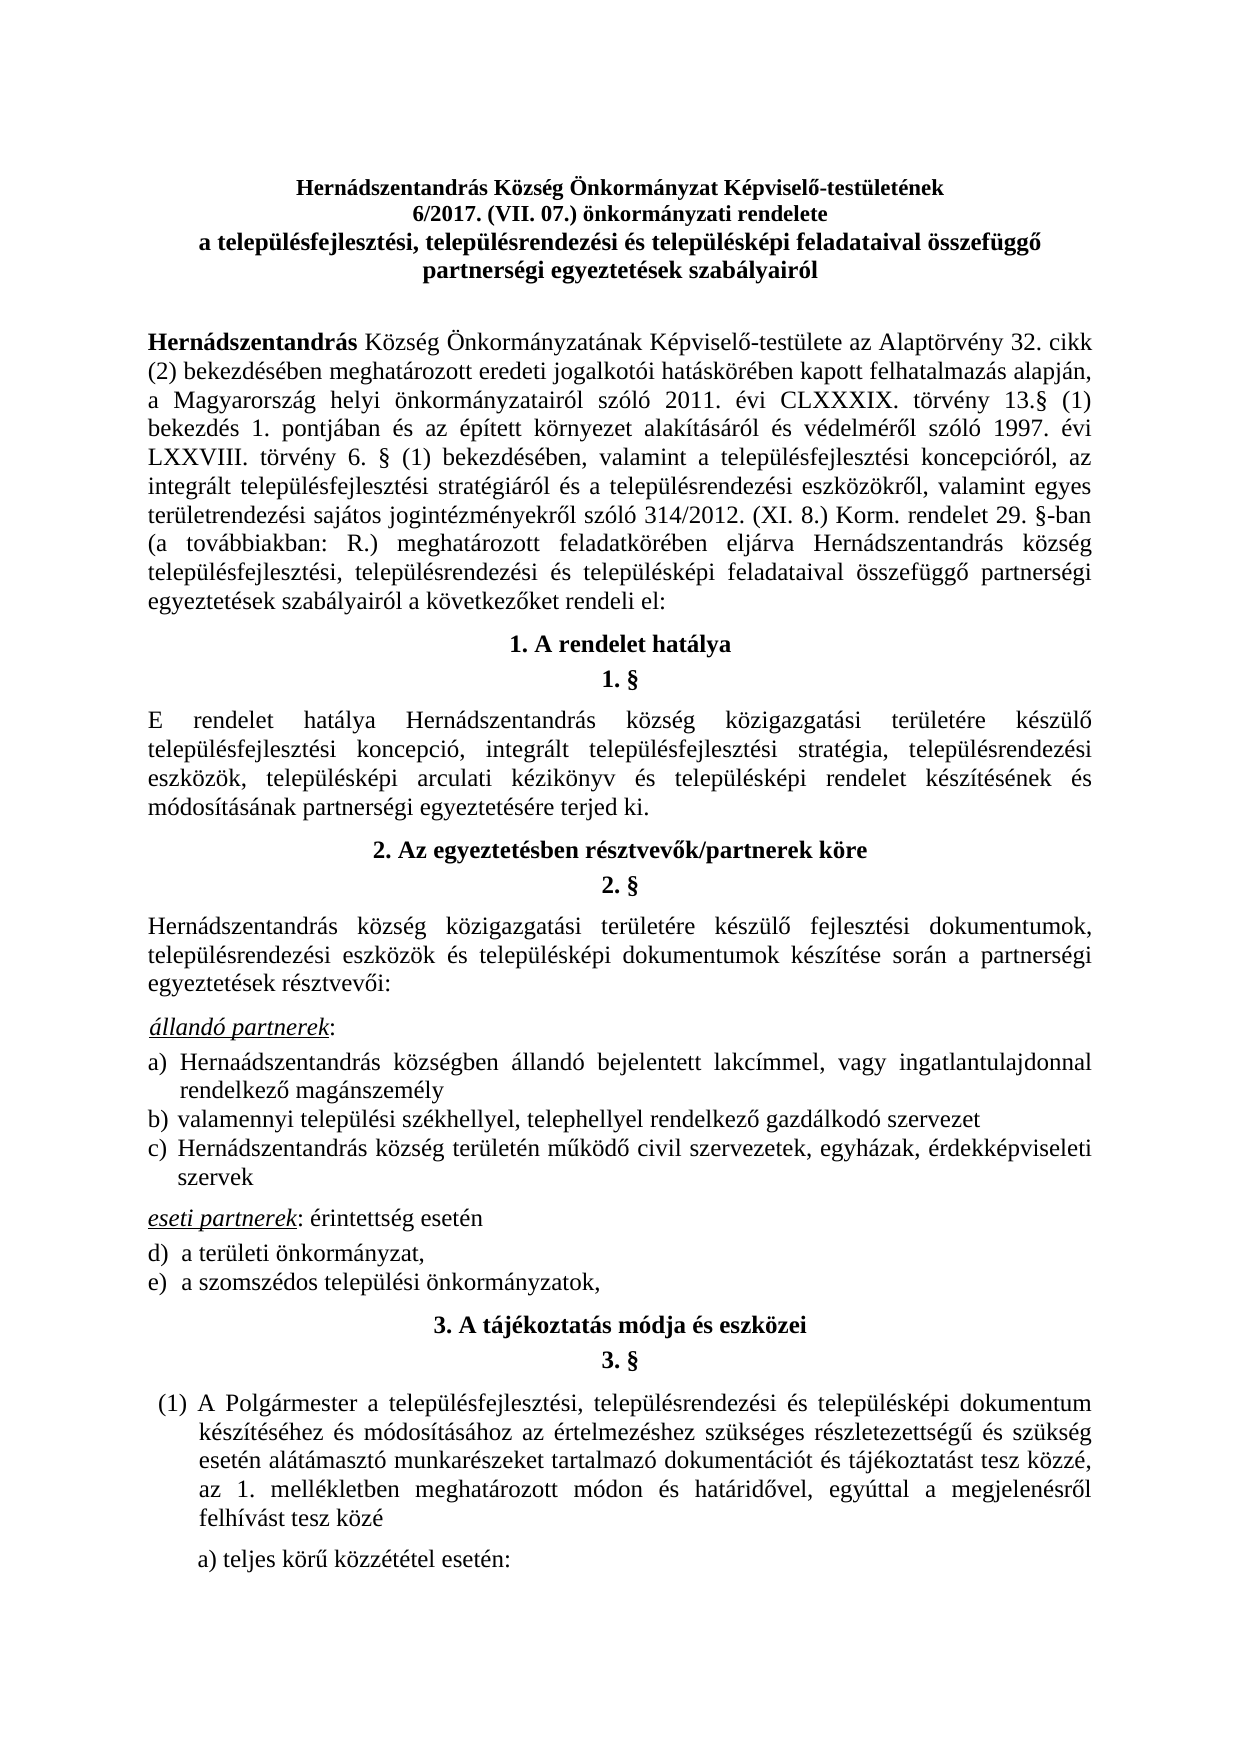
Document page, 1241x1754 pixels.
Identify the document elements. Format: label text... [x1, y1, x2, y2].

text 3. § [148, 1345, 1093, 1373]
text E rendelet hatálya Hernádszentandrás község közigazgatási területére készülő településfejlesztési koncepció, integrált településfejlesztési stratégia, településrendezési eszközök, településképi arculati kézikönyv és településképi rendelet készítésének és módosításának partnerségi egyeztetésére terjed ki. [148, 705, 1093, 820]
text 1. A rendelet hatálya [148, 629, 1093, 658]
text a településfejlesztési, településrendezési és településképi feladataival összefüggő [148, 227, 1093, 255]
text Hernádszentandrás Község Önkormányzatának Képviselő-testülete az Alaptörvény 32. cikk (2) bekezdésében meghatározott eredeti jogalkotói hatáskörében kapott felhatalmazás alapján, a Magyarország helyi önkormányzatairól szóló 2011. évi CLXXXIX. törvény 13.§ (1) bekezdés 1. pontjában és az épített környezet alakításáról és védelméről szóló 1997. évi LXXVIII. törvény 6. § (1) bekezdésében, valamint a településfejlesztési koncepcióról, az integrált településfejlesztési stratégiáról és a településrendezési eszközökről, valamint egyes területrendezési sajátos jogintézményekről szóló 314/2012. (XI. 8.) Korm. rendelet 29. §-ban (a továbbiakban: R.) meghatározott feladatkörében eljárva Hernádszentandrás község településfejlesztési, településrendezési és településképi feladataival összefüggő partnerségi egyeztetések szabályairól a következőket rendeli el: [148, 327, 1093, 615]
title Hernádszentandrás község területén működő civil szervezetek, egyházak, érdekképviseleti szervek [148, 1133, 1093, 1190]
title Hernaádszentandrás községben állandó bejelentett lakcímmel, vagy ingatlantulajdonnal rendelkező magánszemély [148, 1047, 1093, 1104]
list a szomszédos települési önkormányzatok, [148, 1267, 1093, 1295]
text állandó partnerek: [149, 1012, 1093, 1040]
text 2. § [148, 870, 1093, 898]
text Hernádszentandrás Község Önkormányzat Képviselő-testületének [148, 174, 1093, 200]
text 1. § [148, 664, 1093, 693]
list a területi önkormányzat, [148, 1238, 1093, 1267]
text 2. Az egyeztetésben résztvevők/partnerek köre [148, 835, 1093, 863]
text eseti partnerek: érintettség esetén [148, 1203, 1093, 1232]
text partnerségi egyeztetések szabályairól [148, 255, 1093, 284]
text a) teljes körű közzététel esetén: [197, 1544, 1094, 1573]
text 6/2017. (VII. 07.) önkormányzati rendelete [148, 200, 1093, 227]
title valamennyi települési székhellyel, telephellyel rendelkező gazdálkodó szervezet [148, 1104, 1093, 1133]
text 3. A tájékoztatás módja és eszközei [148, 1310, 1093, 1338]
text Hernádszentandrás község közigazgatási területére készülő fejlesztési dokumentumok, településrendezési eszközök és településképi dokumentumok készítése során a partnerségi egyeztetések résztvevői: [148, 911, 1093, 997]
title (1) A Polgármester a településfejlesztési, településrendezési és településképi dokumentum készítéséhez és módosításához az értelmezéshez szükséges részletezettségű és szükség esetén alátámasztó munkarészeket tartalmazó dokumentációt és tájékoztatást tesz közzé, az 1. mellékletben meghatározott módon és határidővel, egyúttal a megjelenésről felhívást tesz közé [148, 1388, 1093, 1532]
